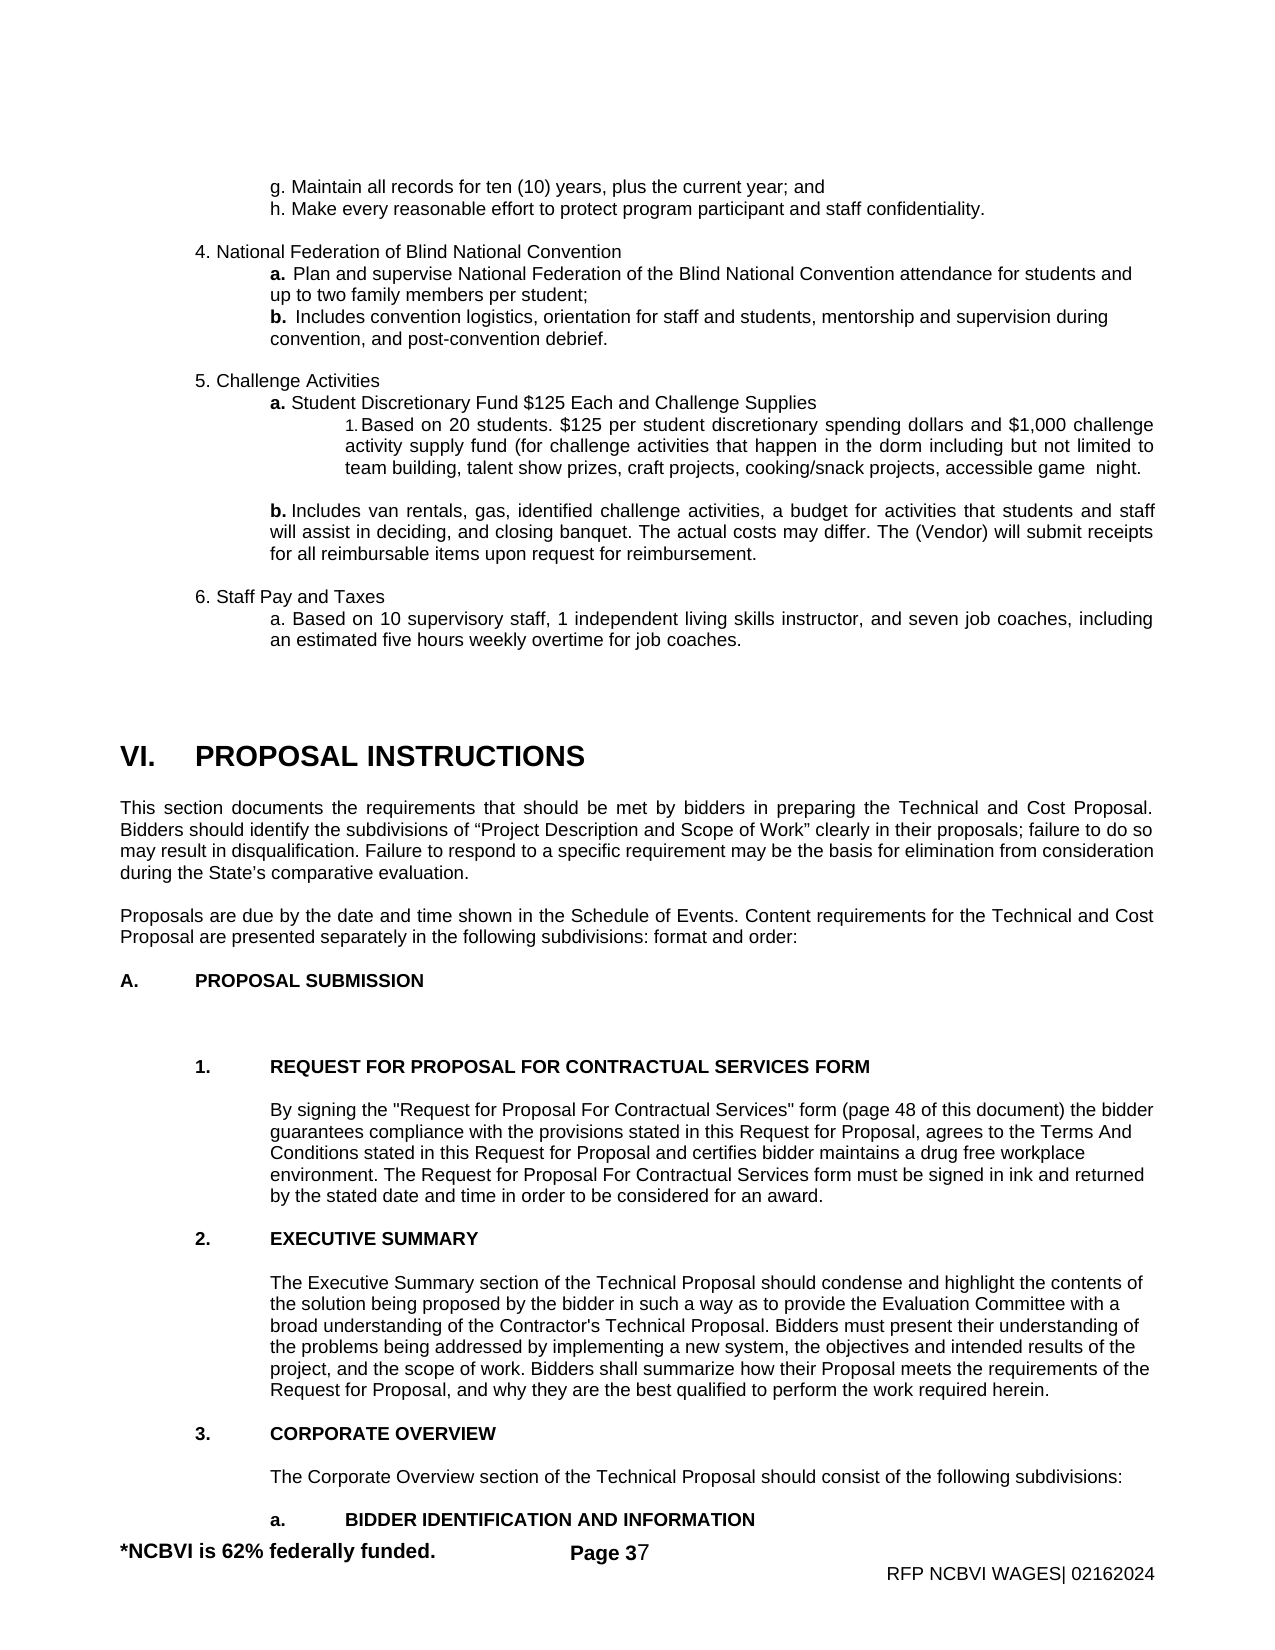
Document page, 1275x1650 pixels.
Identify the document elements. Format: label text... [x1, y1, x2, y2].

text This section documents the requirements that should be met by bidders in preparing the Technical and Cost Proposal. Bidders should identify the subdivisions of “Project Description and Scope of Work” clearly in their proposals; failure to do so may result in disqualification. Failure to respond to a specific requirement may be the basis for elimination from consideration during the State’s comparative evaluation. [120, 797, 1155, 883]
text Proposals are due by the date and time shown in the Schedule of Events. Content requirements for the Technical and Cost Proposal are presented separately in the following subdivisions: format and order: [120, 905, 1154, 948]
list National Federation of Blind National Convention [195, 241, 1256, 262]
list Student Discretionary Fund $125 Each and Challenge Supplies [270, 392, 1256, 413]
text The Executive Summary section of the Technical Proposal should condense and highlight the contents of the solution being proposed by the bidder in such a way as to provide the Evaluation Committee with a broad understanding of the Contractor's Technical Proposal. Bidders must present their understanding of the problems being addressed by implementing a new system, the objectives and intended results of the project, and the scope of work. Bidders shall summarize how their Proposal meets the requirements of the Request for Proposal, and why they are the best qualified to perform the work required herein. [270, 1271, 1157, 1401]
list REQUEST FOR PROPOSAL FOR CONTRACTUAL SERVICES FORM [195, 1056, 1256, 1077]
list Based on 20 students. $125 per student discretionary spending dollars and $1,000 challenge activity supply fund (for challenge activities that happen in the dorm including but not limited to team building, talent show prizes, craft projects, cooking/snack projects, accessible game night. [345, 413, 1155, 478]
list Plan and supervise National Federation of the Blind National Convention attendance for students and up to two family members per student; [270, 262, 1154, 306]
list Includes convention logistics, orientation for staff and students, mentorship and supervision during convention, and post-convention debrief. [270, 306, 1155, 349]
subtitle PROPOSAL SUBMISSION [120, 969, 1256, 991]
list Staff Pay and Taxes [195, 586, 1256, 608]
text The Corporate Overview section of the Technical Proposal should consist of the following subdivisions: [270, 1466, 1256, 1487]
list Challenge Activities [195, 371, 1256, 392]
text By signing the "Request for Proposal For Contractual Services" form (page 48 of this document) the bidder guarantees compliance with the provisions stated in this Request for Proposal, agrees to the Terms And Conditions stated in this Request for Proposal and certifies bidder maintains a drug free workplace environment. The Request for Proposal For Contractual Services form must be signed in ink and returned by the stated date and time in order to be considered for an award. [270, 1099, 1162, 1207]
text a. Based on 10 supervisory staff, 1 independent living skills instructor, and seven job coaches, including an estimated five hours weekly overtime for job coaches. [270, 608, 1154, 651]
subtitle CORPORATE OVERVIEW [195, 1422, 1256, 1444]
subtitle BIDDER IDENTIFICATION AND INFORMATION [270, 1509, 1256, 1530]
list Make every reasonable effort to protect program participant and staff confidentiality. [270, 198, 1256, 219]
list Includes van rentals, gas, identified challenge activities, a budget for activities that students and staff will assist in deciding, and closing banquet. The actual costs may differ. The (Vendor) will submit receipts for all reimbursable items upon request for reimbursement. [270, 500, 1155, 564]
subtitle EXECUTIVE SUMMARY [195, 1228, 1256, 1250]
list Maintain all records for ten (10) years, plus the current year; and [270, 176, 1256, 198]
subtitle PROPOSAL INSTRUCTIONS [120, 739, 1256, 773]
